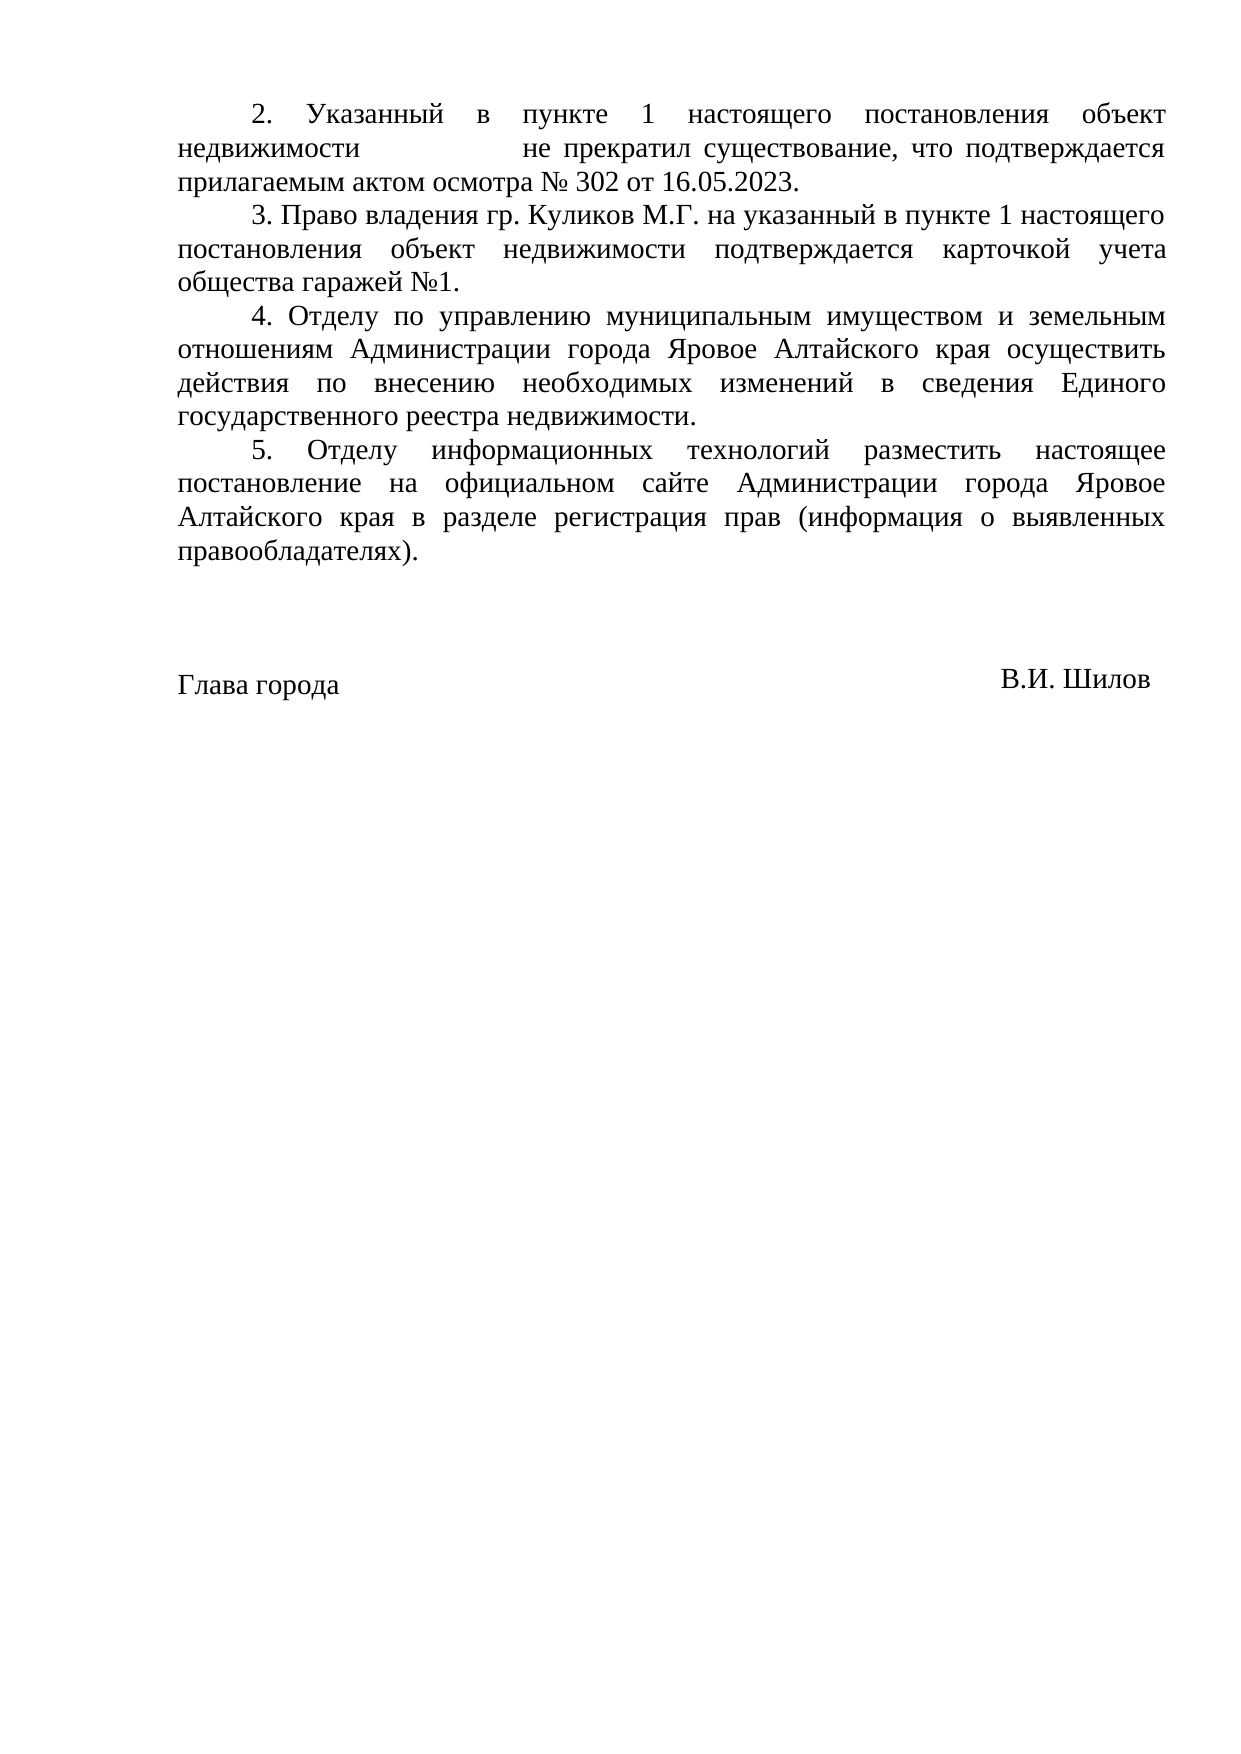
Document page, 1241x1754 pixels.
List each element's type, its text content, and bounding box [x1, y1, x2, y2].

list 5. Отделу информационных технологий разместить настоящее постановление на официальном сайте Администрации города Яровое Алтайского края в разделе регистрация прав (информация о выявленных правообладателях). [177, 432, 1167, 566]
text 2. Указанный в пункте 1 настоящего постановления объект недвижимости не прекратил существование, что подтверждается прилагаемым актом осмотра № 302 от 16.05.2023. [177, 97, 1167, 197]
table_header Глава города [177, 633, 676, 700]
table_header В.И. Шилов [676, 633, 1167, 700]
text 3. Право владения гр. Куликов М.Г. на указанный в пункте 1 настоящего постановления объект недвижимости подтверждается карточкой учета общества гаражей №1. [177, 197, 1167, 298]
list 4. Отделу по управлению муниципальным имуществом и земельным отношениям Администрации города Яровое Алтайского края осуществить действия по внесению необходимых изменений в сведения Единого государственного реестра недвижимости. [177, 298, 1167, 432]
